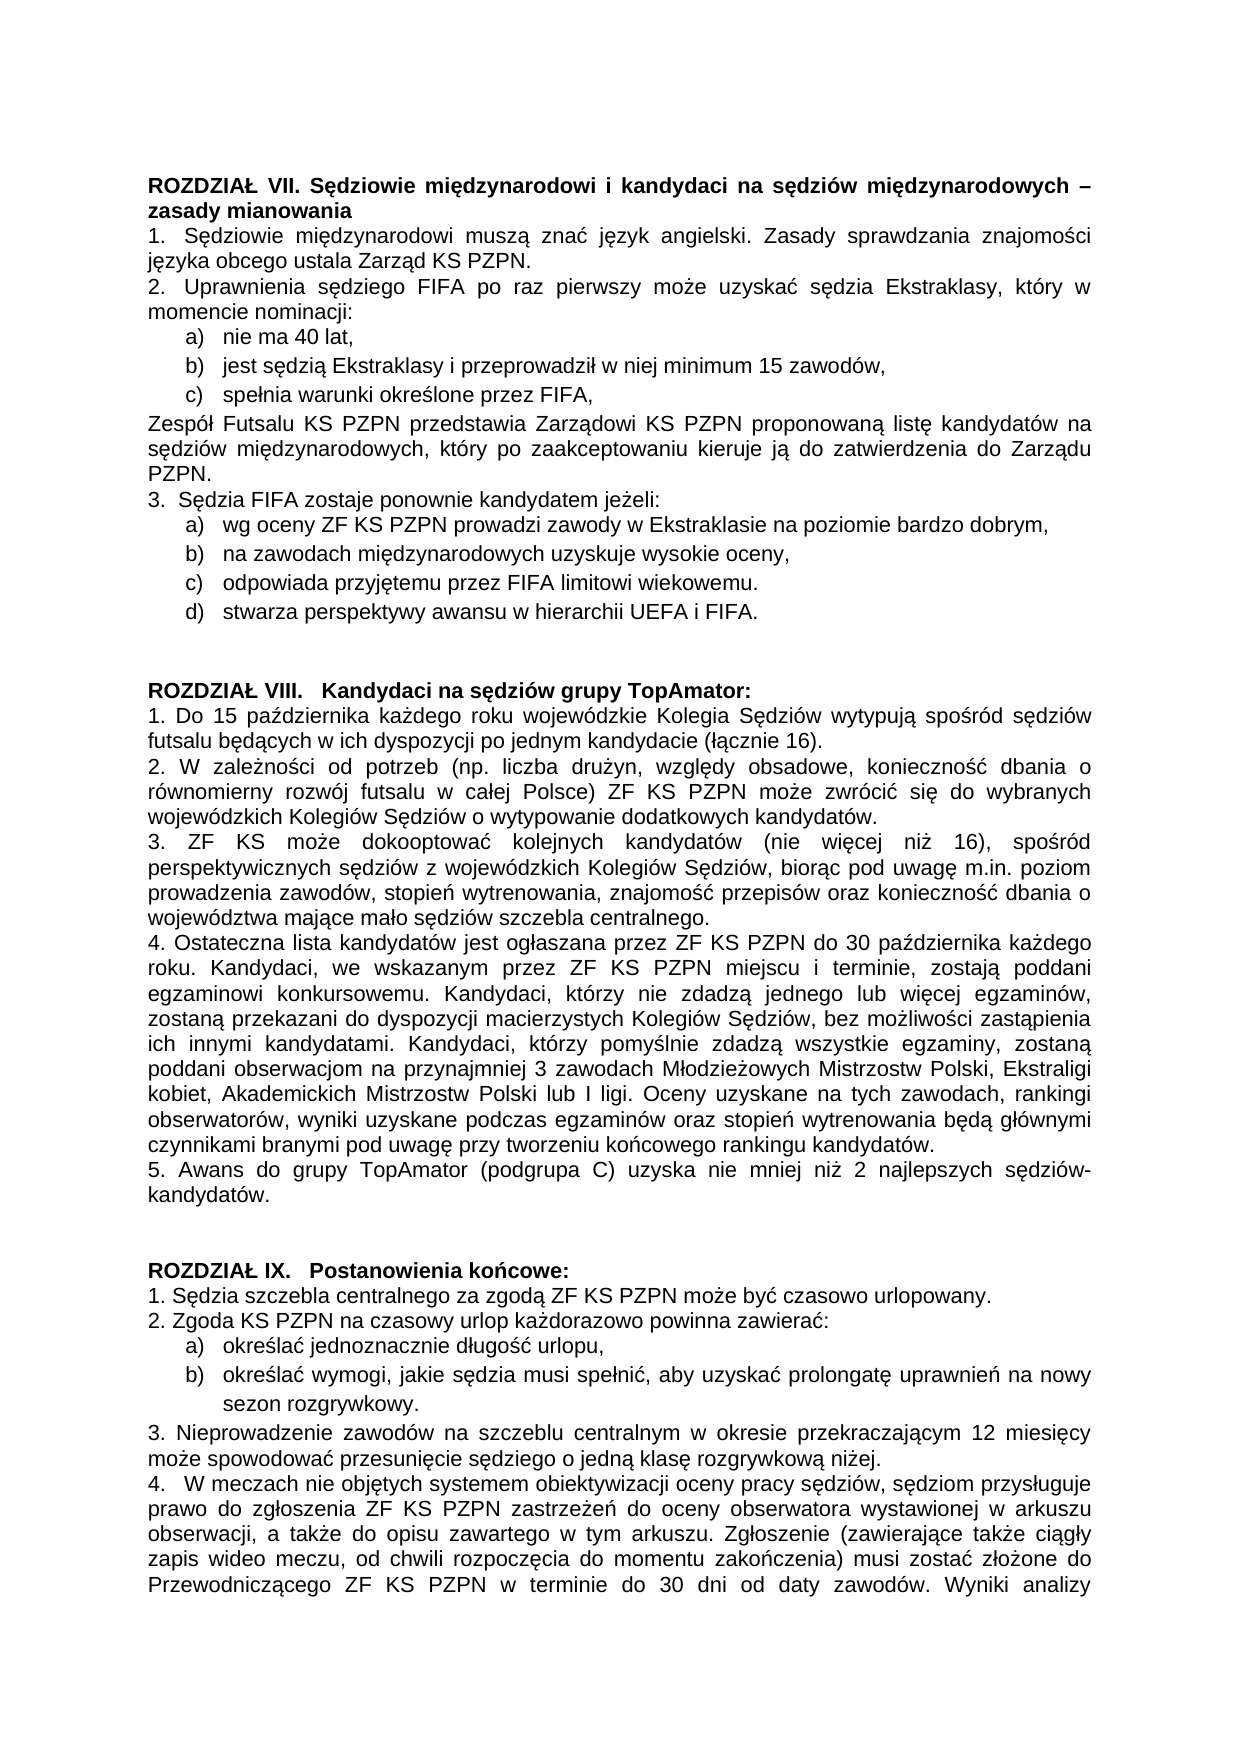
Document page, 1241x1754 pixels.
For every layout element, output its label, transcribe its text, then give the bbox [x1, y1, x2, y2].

text ROZDZIAŁ VII. Sędziowie międzynarodowi i kandydaci na sędziów międzynarodowych – zasady mianowania [148, 173, 1093, 223]
text 1. Sędzia szczebla centralnego za zgodą ZF KS PZPN może być czasowo urlopowany. [148, 1283, 1093, 1308]
list wg oceny ZF KS PZPN prowadzi zawody w Ekstraklasie na poziomie bardzo dobrym, [185, 512, 1093, 537]
list określać wymogi, jakie sędzia musi spełnić, aby uzyskać prolongatę uprawnień na nowy sezon rozgrywkowy. [185, 1362, 1093, 1417]
text 3. Sędzia FIFA zostaje ponownie kandydatem jeżeli: [148, 487, 1093, 512]
text 4. Ostateczna lista kandydatów jest ogłaszana przez ZF KS PZPN do 30 października każdego roku. Kandydaci, we wskazanym przez ZF KS PZPN miejscu i terminie, zostają poddani egzaminowi konkursowemu. Kandydaci, którzy nie zdadzą jednego lub więcej egzaminów, zostaną przekazani do dyspozycji macierzystych Kolegiów Sędziów, bez możliwości zastąpienia ich innymi kandydatami. Kandydaci, którzy pomyślnie zdadzą wszystkie egzaminy, zostaną poddani obserwacjom na przynajmniej 3 zawodach Młodzieżowych Mistrzostw Polski, Ekstraligi kobiet, Akademickich Mistrzostw Polski lub I ligi. Oceny uzyskane na tych zawodach, rankingi obserwatorów, wyniki uzyskane podczas egzaminów oraz stopień wytrenowania będą głównymi czynnikami branymi pod uwagę przy tworzeniu końcowego rankingu kandydatów. [148, 930, 1093, 1157]
text ROZDZIAŁ VIII. Kandydaci na sędziów grupy TopAmator: [148, 678, 1093, 703]
text 5. Awans do grupy TopAmator (podgrupa C) uzyska nie mniej niż 2 najlepszych sędziów-kandydatów. [148, 1157, 1093, 1207]
list spełnia warunki określone przez FIFA, [185, 382, 1093, 407]
text 2. W zależności od potrzeb (np. liczba drużyn, względy obsadowe, konieczność dbania o równomierny rozwój futsalu w całej Polsce) ZF KS PZPN może zwrócić się do wybranych wojewódzkich Kolegiów Sędziów o wytypowanie dodatkowych kandydatów. [148, 754, 1093, 829]
list jest sędzią Ekstraklasy i przeprowadził w niej minimum 15 zawodów, [185, 353, 1093, 378]
text 1. Sędziowie międzynarodowi muszą znać język angielski. Zasady sprawdzania znajomości języka obcego ustala Zarząd KS PZPN. [148, 223, 1093, 274]
text 3. ZF KS może dokooptować kolejnych kandydatów (nie więcej niż 16), spośród perspektywicznych sędziów z wojewódzkich Kolegiów Sędziów, biorąc pod uwagę m.in. poziom prowadzenia zawodów, stopień wytrenowania, znajomość przepisów oraz konieczność dbania o województwa mające mało sędziów szczebla centralnego. [148, 829, 1093, 930]
text ROZDZIAŁ IX. Postanowienia końcowe: [148, 1258, 1093, 1283]
list na zawodach międzynarodowych uzyskuje wysokie oceny, [185, 541, 1093, 566]
text 2. Uprawnienia sędziego FIFA po raz pierwszy może uzyskać sędzia Ekstraklasy, który w momencie nominacji: [148, 274, 1093, 324]
list odpowiada przyjętemu przez FIFA limitowi wiekowemu. [185, 570, 1093, 595]
text 3. Nieprowadzenie zawodów na szczeblu centralnym w okresie przekraczającym 12 miesięcy może spowodować przesunięcie sędziego o jedną klasę rozgrywkową niżej. [148, 1420, 1093, 1471]
text Zespół Futsalu KS PZPN przedstawia Zarządowi KS PZPN proponowaną listę kandydatów na sędziów międzynarodowych, który po zaakceptowaniu kieruje ją do zatwierdzenia do Zarządu PZPN. [148, 411, 1093, 487]
text 1. Do 15 października każdego roku wojewódzkie Kolegia Sędziów wytypują spośród sędziów futsalu będących w ich dyspozycji po jednym kandydacie (łącznie 16). [148, 703, 1093, 754]
list nie ma 40 lat, [185, 324, 1093, 349]
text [148, 1471, 1093, 1597]
text 2. Zgoda KS PZPN na czasowy urlop każdorazowo powinna zawierać: [148, 1308, 1093, 1333]
list stwarza perspektywy awansu w hierarchii UEFA i FIFA. [185, 599, 1093, 624]
list określać jednoznacznie długość urlopu, [185, 1333, 1093, 1359]
